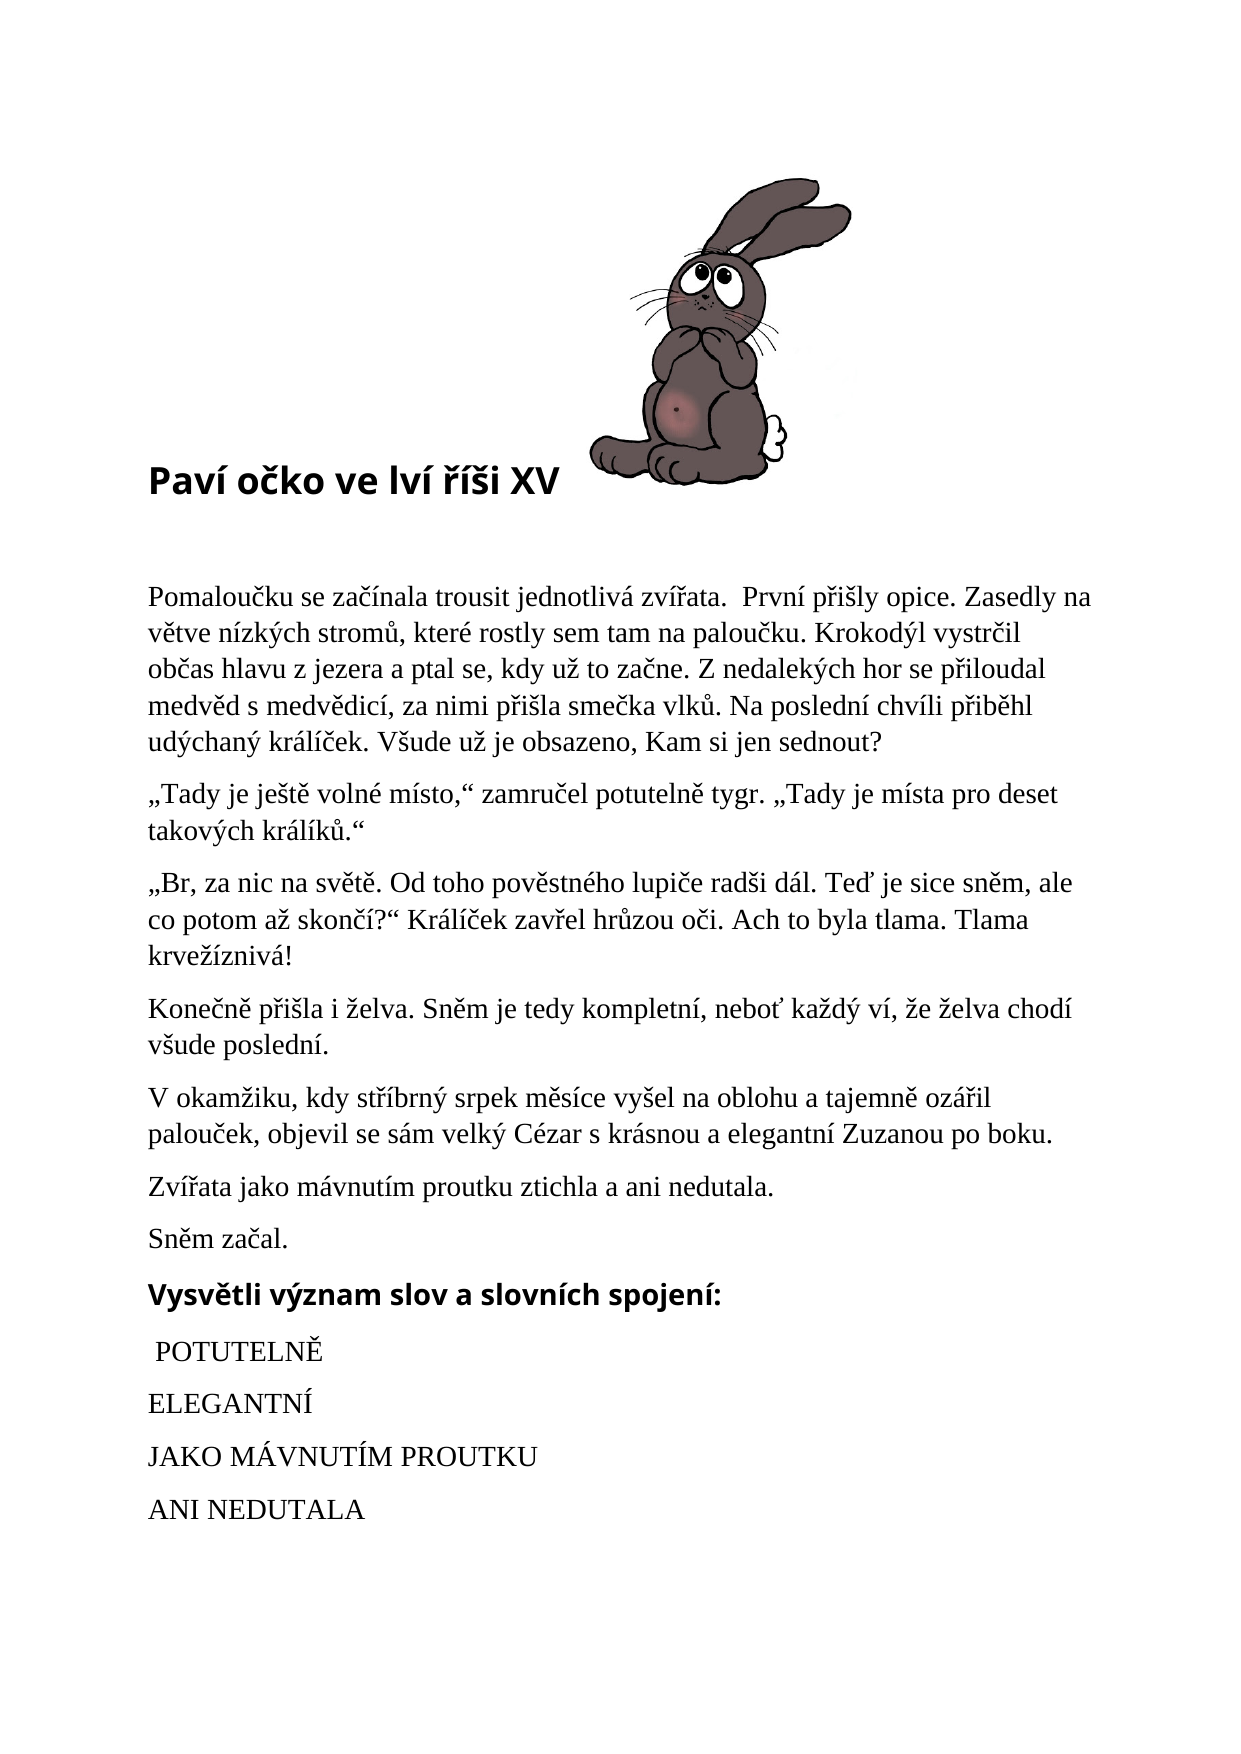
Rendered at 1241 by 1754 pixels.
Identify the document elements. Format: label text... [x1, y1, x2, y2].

text Sněm začal. [148, 1221, 1093, 1255]
text V okamžiku, kdy stříbrný srpek měsíce vyšel na oblohu a tajemně ozářil palouček, objevil se sám velký Cézar s krásnou a elegantní Zuzanou po boku. [148, 1080, 1093, 1149]
text ANI NEDUTALA [148, 1492, 1093, 1526]
text Konečně přišla i želva. Sněm je tedy kompletní, neboť každý ví, že želva chodí všude poslední. [148, 991, 1093, 1060]
text „Br, za nic na světě. Od toho pověstného lupiče radši dál. Teď je sice sněm, ale co potom až skončí?“ Králíček zavřel hrůzou oči. Ach to byla tlama. Tlama krvežíznivá! [148, 866, 1093, 971]
text Pomaloučku se začínala trousit jednotlivá zvířata. První přišly opice. Zasedly na větve nízkých stromů, které rostly sem tam na paloučku. Krokodýl vystrčil občas hlavu z jezera a ptal se, kdy už to začne. Z nedalekých hor se přiloudal medvěd s medvědicí, za nimi přišla smečka vlků. Na poslední chvíli přiběhl udýchaný králíček. Všude už je obsazeno, Kam si jen sednout? [148, 579, 1093, 757]
text Zvířata jako mávnutím proutku ztichla a ani nedutala. [148, 1169, 1093, 1202]
text JAKO MÁVNUTÍM PROUTKU [148, 1439, 1093, 1473]
text POTUTELNĚ [148, 1334, 1093, 1367]
text ELEGANTNÍ [148, 1387, 1093, 1420]
text „Tady je ještě volné místo,“ zamručel potutelně tygr. „Tady je místa pro deset takových králíků.“ [148, 777, 1093, 846]
text Vysvětli význam slov a slovních spojení: [148, 1274, 1093, 1314]
picture [569, 147, 858, 495]
